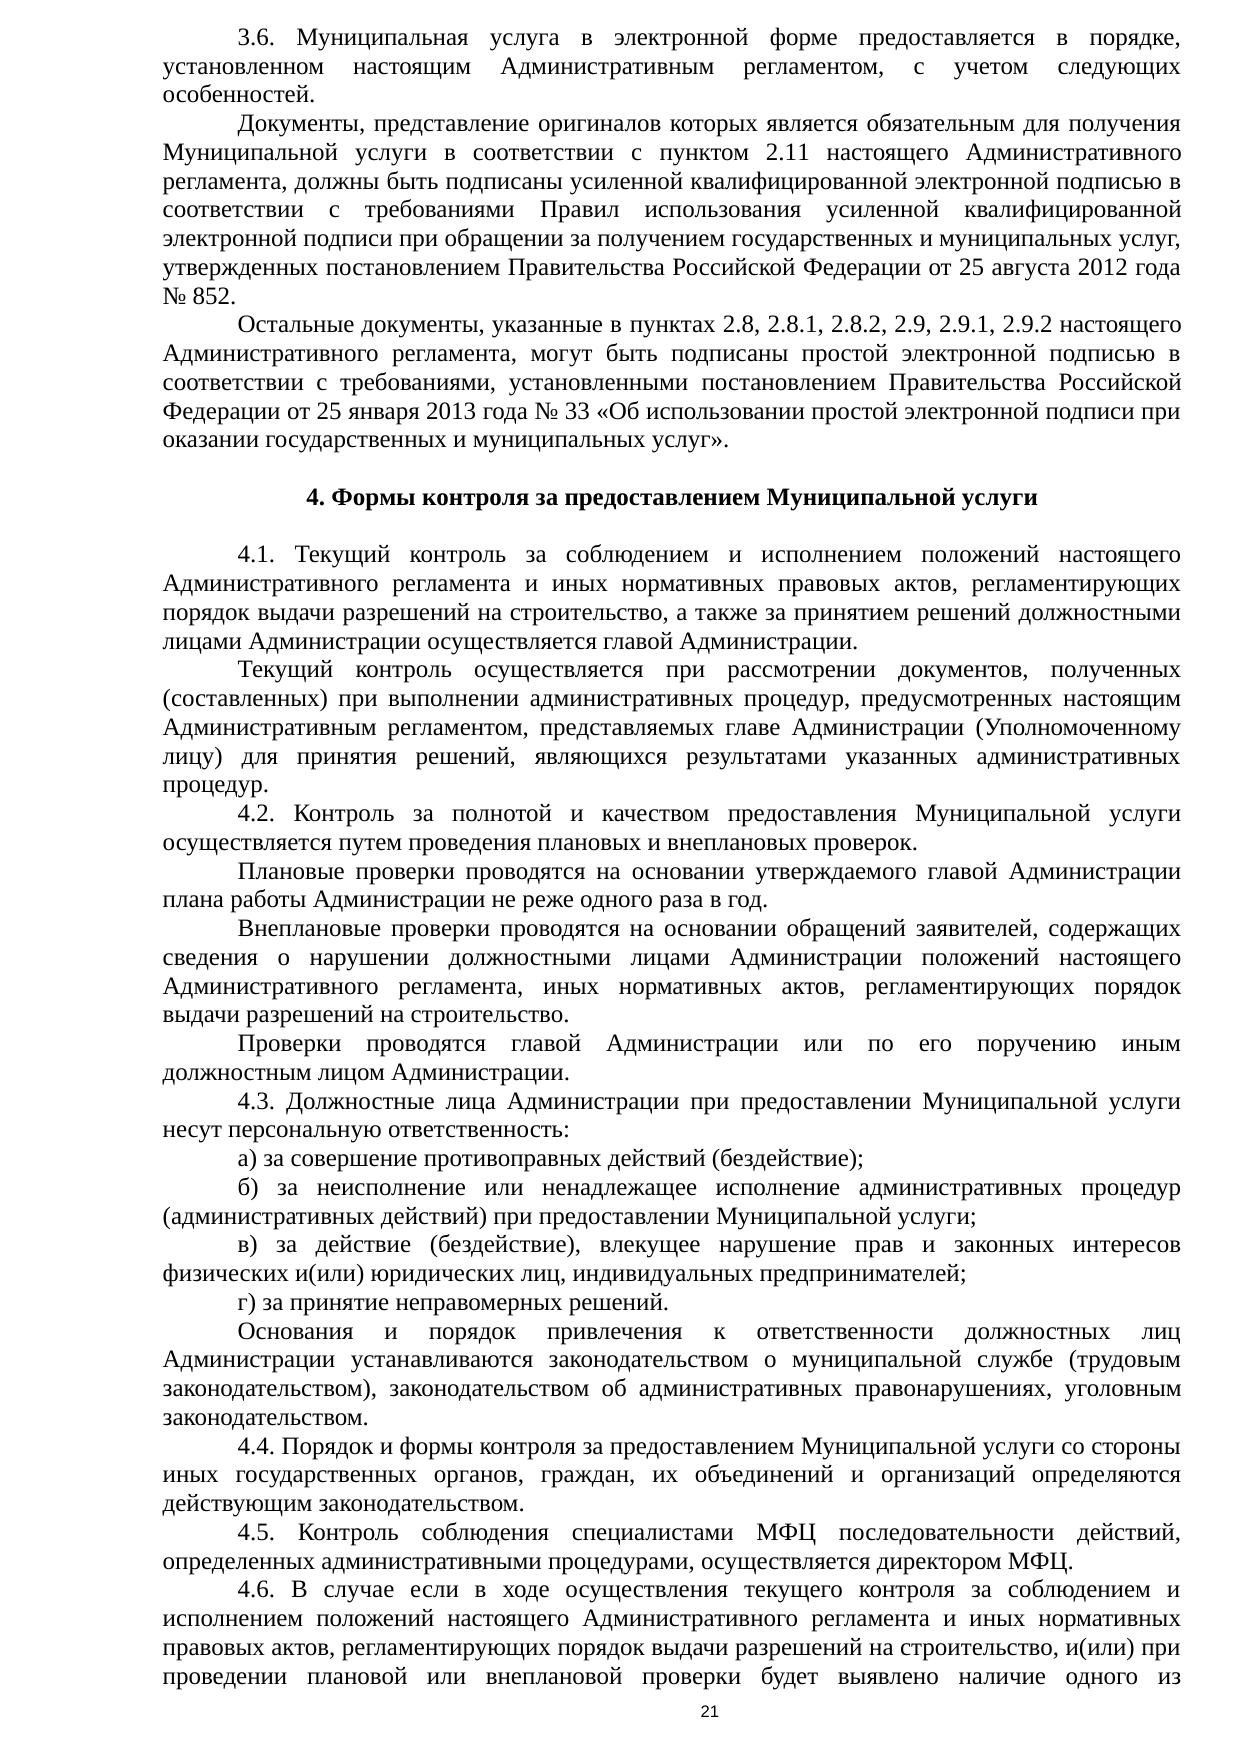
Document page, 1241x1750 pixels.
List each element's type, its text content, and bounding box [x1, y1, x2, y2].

text г) за принятие неправомерных решений. [162, 1287, 1182, 1316]
text 4.3. Должностные лица Администрации при предоставлении Муниципальной услуги несут персональную ответственность: [162, 1086, 1182, 1143]
text 3.6. Муниципальная услуга в электронной форме предоставляется в порядке, установленном настоящим Административным регламентом, с учетом следующих особенностей. [162, 22, 1182, 108]
text Плановые проверки проводятся на основании утверждаемого главой Администрации плана работы Администрации не реже одного раза в год. [162, 856, 1182, 913]
text 4.5. Контроль соблюдения специалистами МФЦ последовательности действий, определенных административными процедурами, осуществляется директором МФЦ. [162, 1517, 1182, 1574]
text Основания и порядок привлечения к ответственности должностных лиц Администрации устанавливаются законодательством о муниципальной службе (трудовым законодательством), законодательством об административных правонарушениях, уголовным законодательством. [162, 1316, 1182, 1431]
subtitle 4. Формы контроля за предоставлением Муниципальной услуги [162, 482, 1182, 511]
text Текущий контроль осуществляется при рассмотрении документов, полученных (составленных) при выполнении административных процедур, предусмотренных настоящим Административным регламентом, представляемых главе Администрации (Уполномоченному лицу) для принятия решений, являющихся результатами указанных административных процедур. [162, 654, 1182, 798]
text а) за совершение противоправных действий (бездействие); [162, 1143, 1182, 1172]
text 4.1. Текущий контроль за соблюдением и исполнением положений настоящего Административного регламента и иных нормативных правовых актов, регламентирующих порядок выдачи разрешений на строительство, а также за принятием решений должностными лицами Администрации осуществляется главой Администрации. [162, 539, 1182, 654]
text 4.4. Порядок и формы контроля за предоставлением Муниципальной услуги со стороны иных государственных органов, граждан, их объединений и организаций определяются действующим законодательством. [162, 1431, 1182, 1517]
text Документы, представление оригиналов которых является обязательным для получения Муниципальной услуги в соответствии с пунктом 2.11 настоящего Административного регламента, должны быть подписаны усиленной квалифицированной электронной подписью в соответствии с требованиями Правил использования усиленной квалифицированной электронной подписи при обращении за получением государственных и муниципальных услуг, утвержденных постановлением Правительства Российской Федерации от 25 августа 2012 года № 852. [162, 108, 1182, 309]
text Остальные документы, указанные в пунктах 2.8, 2.8.1, 2.8.2, 2.9, 2.9.1, 2.9.2 настоящего Административного регламента, могут быть подписаны простой электронной подписью в соответствии с требованиями, установленными постановлением Правительства Российской Федерации от 25 января 2013 года № 33 «Об использовании простой электронной подписи при оказании государственных и муниципальных услуг». [162, 309, 1182, 453]
text Внеплановые проверки проводятся на основании обращений заявителей, содержащих сведения о нарушении должностными лицами Администрации положений настоящего Административного регламента, иных нормативных актов, регламентирующих порядок выдачи разрешений на строительство. [162, 913, 1182, 1028]
text в) за действие (бездействие), влекущее нарушение прав и законных интересов физических и(или) юридических лиц, индивидуальных предпринимателей; [162, 1229, 1182, 1287]
text 4.2. Контроль за полнотой и качеством предоставления Муниципальной услуги осуществляется путем проведения плановых и внеплановых проверок. [162, 798, 1182, 856]
text б) за неисполнение или ненадлежащее исполнение административных процедур (административных действий) при предоставлении Муниципальной услуги; [162, 1172, 1182, 1229]
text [162, 1574, 1182, 1689]
text Проверки проводятся главой Администрации или по его поручению иным должностным лицом Администрации. [162, 1028, 1182, 1086]
